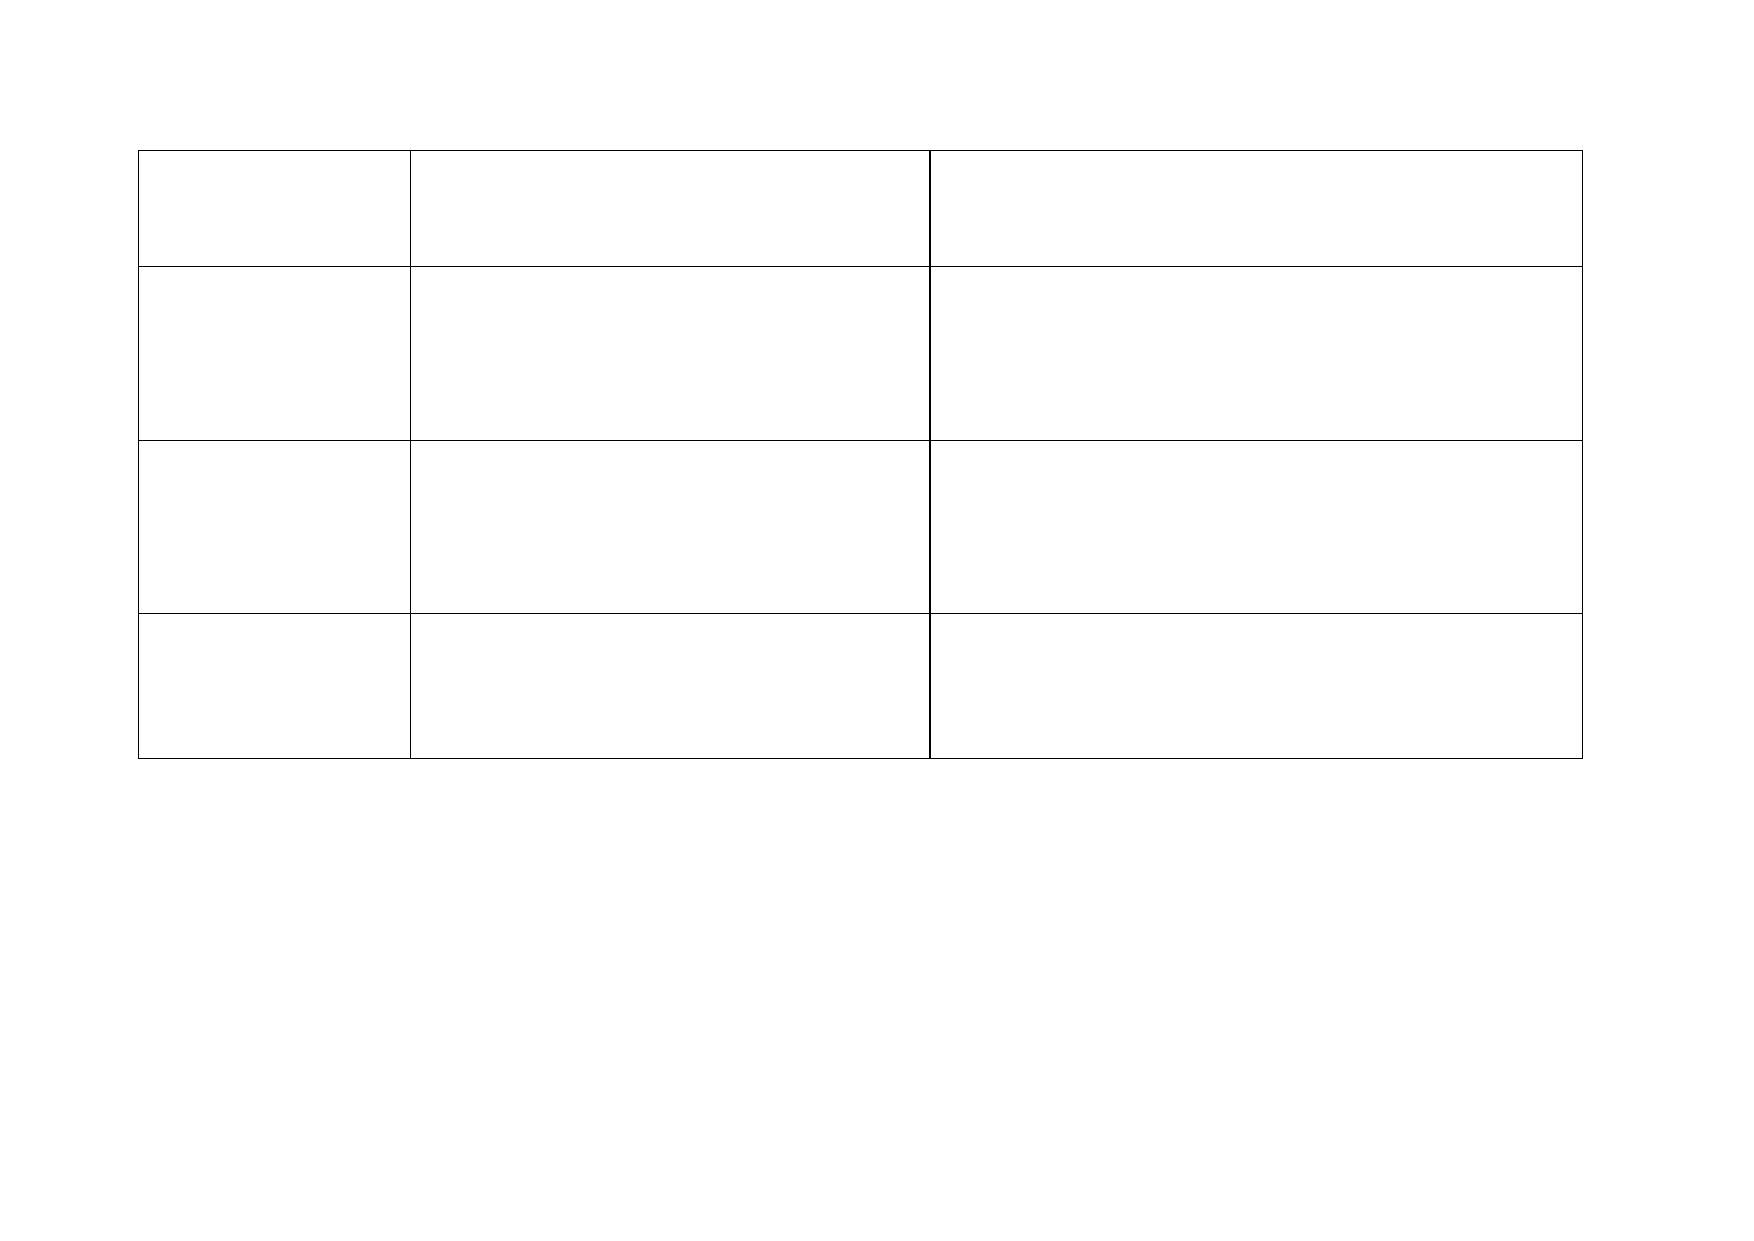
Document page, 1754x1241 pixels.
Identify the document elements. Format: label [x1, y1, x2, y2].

table_cell [411, 267, 929, 439]
table_cell [931, 614, 1582, 758]
table_cell [411, 441, 929, 613]
table_cell [931, 441, 1582, 613]
table_cell [931, 151, 1582, 266]
table_cell [139, 267, 410, 439]
table_cell [931, 267, 1582, 439]
table_cell [411, 151, 929, 266]
table_cell [411, 614, 929, 758]
table_cell [139, 441, 410, 613]
table_cell [139, 614, 410, 758]
table_cell [139, 151, 410, 266]
